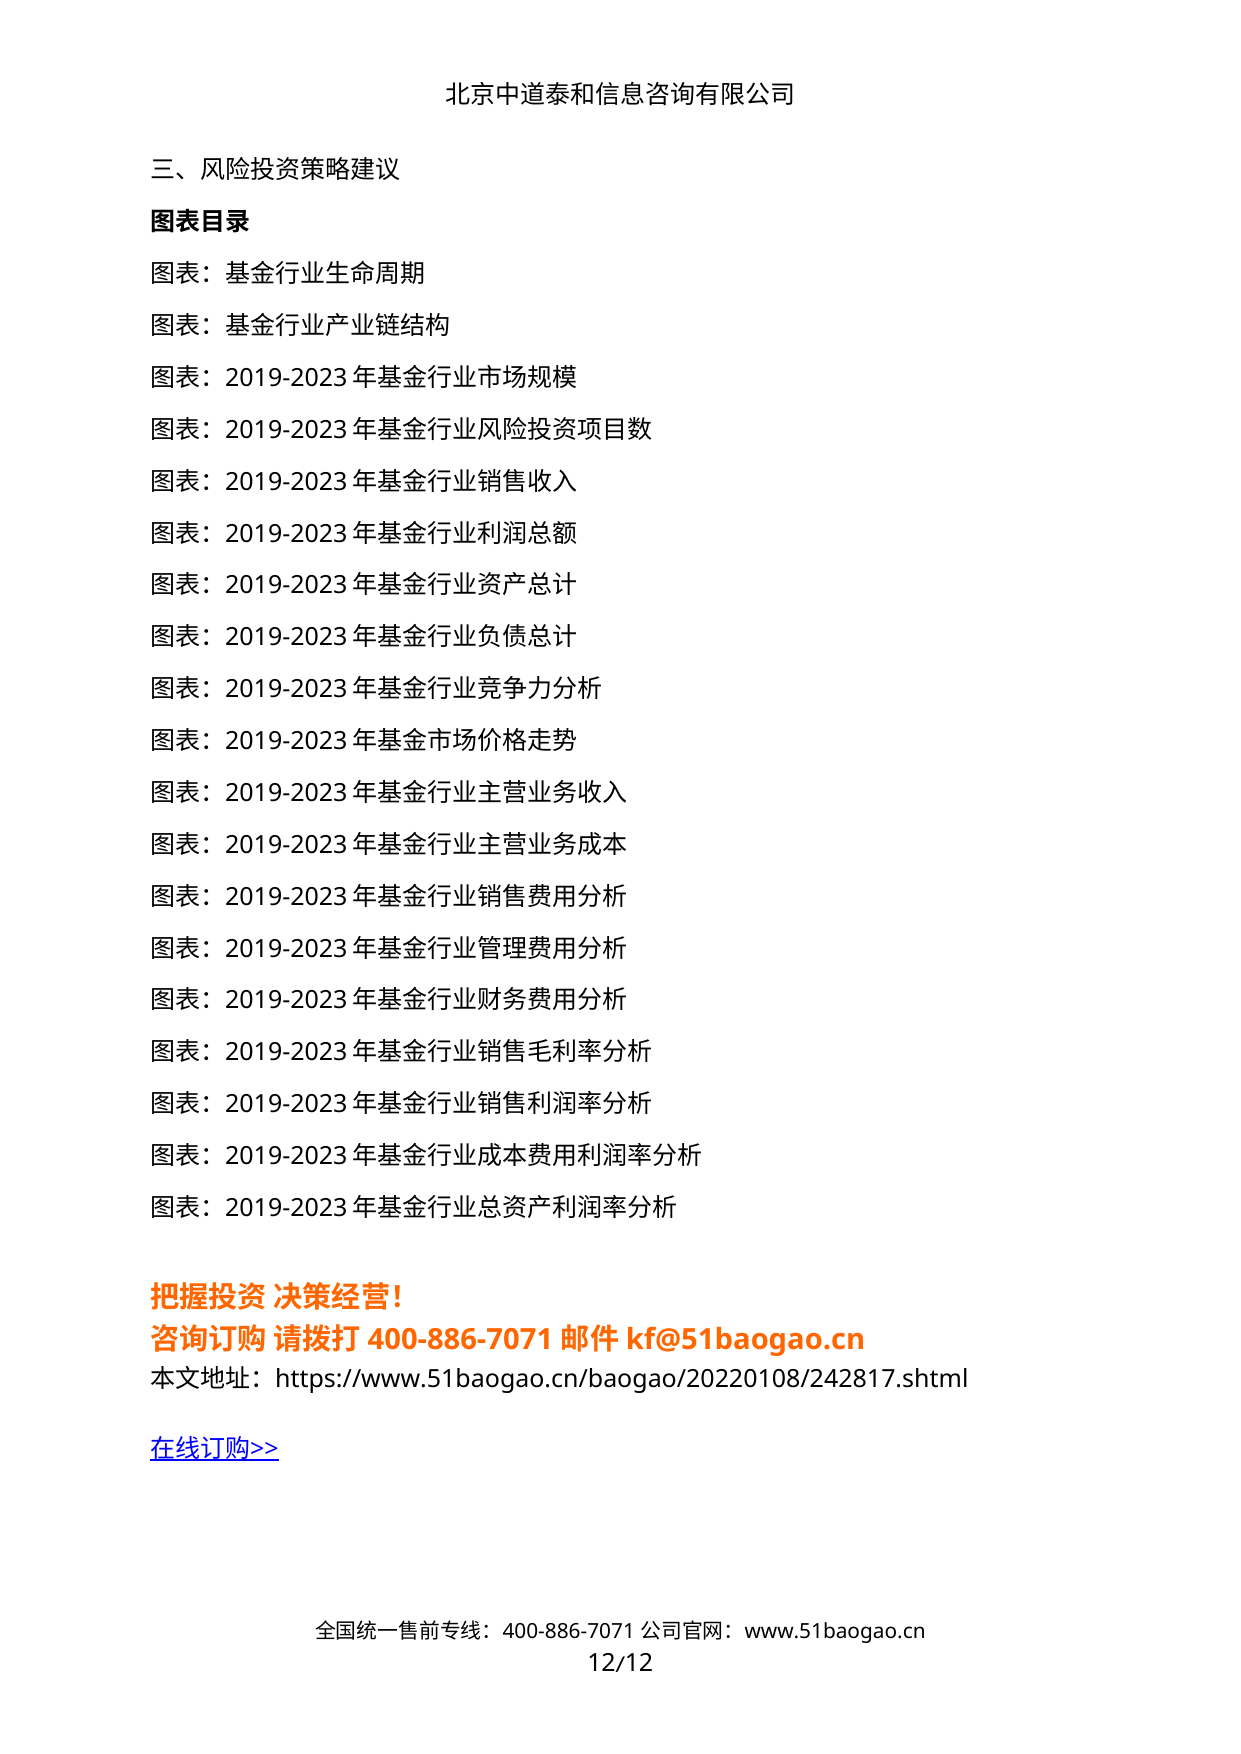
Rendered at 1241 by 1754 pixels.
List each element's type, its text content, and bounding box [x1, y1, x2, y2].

text 图表：2019-2023年基金行业风险投资项目数 [150, 409, 1090, 446]
text 图表目录 [150, 202, 1090, 238]
text 图表：2019-2023年基金市场价格走势 [150, 721, 1090, 757]
text 图表：基金行业生命周期 [150, 254, 1090, 290]
text 在线订购>> [150, 1394, 1090, 1465]
text 图表：2019-2023年基金行业利润总额 [150, 513, 1090, 549]
text 图表：2019-2023年基金行业财务费用分析 [150, 980, 1090, 1016]
text 图表：2019-2023年基金行业销售收入 [150, 461, 1090, 497]
text 图表：基金行业产业链结构 [150, 306, 1090, 342]
text 图表：2019-2023年基金行业主营业务收入 [150, 772, 1090, 809]
text 图表：2019-2023年基金行业市场规模 [150, 357, 1090, 394]
text 图表：2019-2023年基金行业主营业务成本 [150, 824, 1090, 861]
text 把握投资 决策经营！咨询订购 请拨打 400-886-7071 邮件 kf@51baogao.cn本文地址：https://www.51baogao.cn/baogao/20220108/242817.shtml [150, 1239, 1090, 1394]
text 图表：2019-2023年基金行业管理费用分析 [150, 928, 1090, 964]
text 图表：2019-2023年基金行业负债总计 [150, 617, 1090, 653]
text 图表：2019-2023年基金行业销售毛利率分析 [150, 1032, 1090, 1068]
text 图表：2019-2023年基金行业销售费用分析 [150, 876, 1090, 912]
text 图表：2019-2023年基金行业总资产利润率分析 [150, 1187, 1090, 1224]
text 图表：2019-2023年基金行业销售利润率分析 [150, 1084, 1090, 1120]
text 图表：2019-2023年基金行业资产总计 [150, 565, 1090, 601]
text 三、风险投资策略建议 [150, 150, 1090, 186]
text 图表：2019-2023年基金行业成本费用利润率分析 [150, 1136, 1090, 1172]
text 图表：2019-2023年基金行业竞争力分析 [150, 669, 1090, 705]
